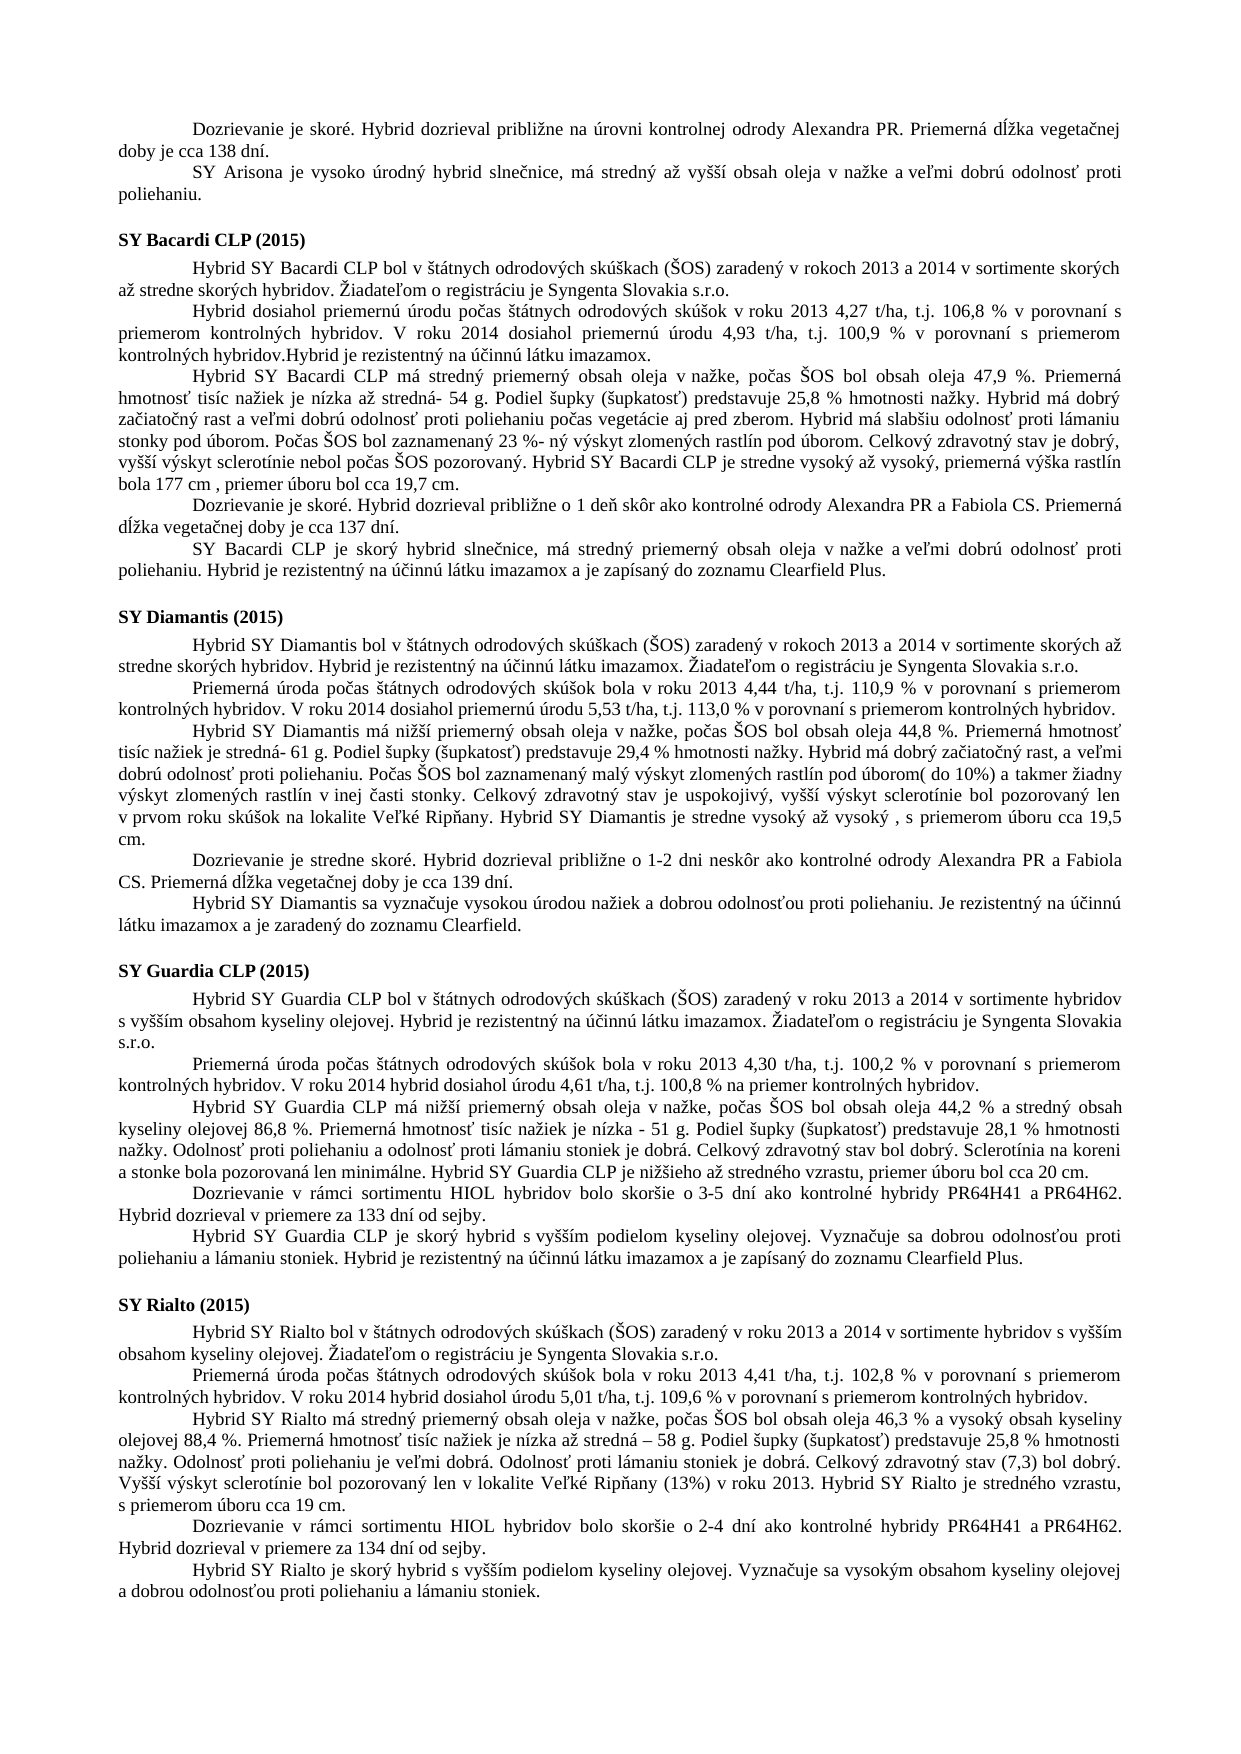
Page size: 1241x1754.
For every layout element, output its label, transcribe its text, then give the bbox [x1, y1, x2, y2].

subtitle SY Rialto (2015) [118, 1293, 1122, 1315]
text Hybrid SY Rialto bol v štátnych odrodových skúškach (ŠOS) zaradený v roku 2013 a 2014 v sortimente hybridov s vyšším obsahom kyseliny olejovej. Žiadateľom o registráciu je Syngenta Slovakia s.r.o. [118, 1321, 1122, 1364]
text Hybrid SY Diamantis bol v štátnych odrodových skúškach (ŠOS) zaradený v rokoch 2013 a 2014 v sortimente skorých až stredne skorých hybridov. Hybrid je rezistentný na účinnú látku imazamox. Žiadateľom o registráciu je Syngenta Slovakia s.r.o. [118, 633, 1122, 677]
text Hybrid SY Diamantis sa vyznačuje vysokou úrodou nažiek a dobrou odolnosťou proti poliehaniu. Je rezistentný na účinnú látku imazamox a je zaradený do zoznamu Clearfield. [118, 892, 1122, 935]
subtitle SY Guardia CLP (2015) [118, 960, 1122, 982]
text SY Bacardi CLP je skorý hybrid slnečnice, má stredný priemerný obsah oleja v nažke a veľmi dobrú odolnosť proti poliehaniu. Hybrid je rezistentný na účinnú látku imazamox a je zapísaný do zoznamu Clearfield Plus. [118, 537, 1122, 581]
text Priemerná úroda počas štátnych odrodových skúšok bola v roku 2013 4,30 t/ha, t.j. 100,2 % v porovnaní s priemerom kontrolných hybridov. V roku 2014 hybrid dosiahol úrodu 4,61 t/ha, t.j. 100,8 % na priemer kontrolných hybridov. [118, 1053, 1122, 1096]
text Dozrievanie je skoré. Hybrid dozrieval približne o 1 deň skôr ako kontrolné odrody Alexandra PR a Fabiola CS. Priemerná dĺžka vegetačnej doby je cca 137 dní. [118, 494, 1122, 537]
text Dozrievanie v rámci sortimentu HIOL hybridov bolo skoršie o 3-5 dní ako kontrolné hybridy PR64H41 a PR64H62. Hybrid dozrieval v priemere za 133 dní od sejby. [118, 1182, 1122, 1225]
subtitle SY Diamantis (2015) [118, 606, 1122, 627]
text Hybrid SY Bacardi CLP má stredný priemerný obsah oleja v nažke, počas ŠOS bol obsah oleja 47,9 %. Priemerná hmotnosť tisíc nažiek je nízka až stredná- 54 g. Podiel šupky (šupkatosť) predstavuje 25,8 % hmotnosti nažky. Hybrid má dobrý začiatočný rast a veľmi dobrú odolnosť proti poliehaniu počas vegetácie aj pred zberom. Hybrid má slabšiu odolnosť proti lámaniu stonky pod úborom. Počas ŠOS bol zaznamenaný 23 %- ný výskyt zlomených rastlín pod úborom. Celkový zdravotný stav je dobrý, vyšší výskyt sclerotínie nebol počas ŠOS pozorovaný. Hybrid SY Bacardi CLP je stredne vysoký až vysoký, priemerná výška rastlín bola 177 cm , priemer úboru bol cca 19,7 cm. [118, 365, 1122, 494]
text Hybrid dosiahol priemernú úrodu počas štátnych odrodových skúšok v roku 2013 4,27 t/ha, t.j. 106,8 % v porovnaní s priemerom kontrolných hybridov. V roku 2014 dosiahol priemernú úrodu 4,93 t/ha, t.j. 100,9 % v porovnaní s priemerom kontrolných hybridov.Hybrid je rezistentný na účinnú látku imazamox. [118, 300, 1122, 365]
subtitle SY Bacardi CLP (2015) [118, 229, 1122, 251]
text Hybrid SY Guardia CLP je skorý hybrid s vyšším podielom kyseliny olejovej. Vyznačuje sa dobrou odolnosťou proti poliehaniu a lámaniu stoniek. Hybrid je rezistentný na účinnú látku imazamox a je zapísaný do zoznamu Clearfield Plus. [118, 1225, 1122, 1268]
text Dozrievanie je skoré. Hybrid dozrieval približne na úrovni kontrolnej odrody Alexandra PR. Priemerná dĺžka vegetačnej doby je cca 138 dní. [118, 118, 1122, 161]
text Priemerná úroda počas štátnych odrodových skúšok bola v roku 2013 4,41 t/ha, t.j. 102,8 % v porovnaní s priemerom kontrolných hybridov. V roku 2014 hybrid dosiahol úrodu 5,01 t/ha, t.j. 109,6 % v porovnaní s priemerom kontrolných hybridov. [118, 1364, 1122, 1407]
text Hybrid SY Guardia CLP má nižší priemerný obsah oleja v nažke, počas ŠOS bol obsah oleja 44,2 % a stredný obsah kyseliny olejovej 86,8 %. Priemerná hmotnosť tisíc nažiek je nízka - 51 g. Podiel šupky (šupkatosť) predstavuje 28,1 % hmotnosti nažky. Odolnosť proti poliehaniu a odolnosť proti lámaniu stoniek je dobrá. Celkový zdravotný stav bol dobrý. Sclerotínia na koreni a stonke bola pozorovaná len minimálne. Hybrid SY Guardia CLP je nižšieho až stredného vzrastu, priemer úboru bol cca 20 cm. [118, 1096, 1122, 1182]
text Dozrievanie v rámci sortimentu HIOL hybridov bolo skoršie o 2-4 dní ako kontrolné hybridy PR64H41 a PR64H62. Hybrid dozrieval v priemere za 134 dní od sejby. [118, 1515, 1122, 1558]
text Hybrid SY Diamantis má nižší priemerný obsah oleja v nažke, počas ŠOS bol obsah oleja 44,8 %. Priemerná hmotnosť tisíc nažiek je stredná- . Podiel šupky (šupkatosť) predstavuje 29,4 % hmotnosti nažky. Hybrid má dobrý začiatočný rast, a veľmi dobrú odolnosť proti poliehaniu. Počas ŠOS bol zaznamenaný malý výskyt zlomených rastlín pod úborom( do 10%) a takmer žiadny výskyt zlomených rastlín v inej časti stonky. Celkový zdravotný stav je uspokojivý, vyšší výskyt sclerotínie bol pozorovaný len v prvom roku skúšok na lokalite Veľké Ripňany. Hybrid SY Diamantis je stredne vysoký až vysoký , s priemerom úboru cca 19,5 cm. [118, 720, 1122, 849]
text Priemerná úroda počas štátnych odrodových skúšok bola v roku 2013 4,44 t/ha, t.j. 110,9 % v porovnaní s priemerom kontrolných hybridov. V roku 2014 dosiahol priemernú úrodu 5,53 t/ha, t.j. 113,0 % v porovnaní s priemerom kontrolných hybridov. [118, 677, 1122, 720]
text Hybrid SY Bacardi CLP bol v štátnych odrodových skúškach (ŠOS) zaradený v rokoch 2013 a 2014 v sortimente skorých až stredne skorých hybridov. Žiadateľom o registráciu je Syngenta Slovakia s.r.o. [118, 257, 1122, 300]
text Dozrievanie je stredne skoré. Hybrid dozrieval približne o 1-2 dni neskôr ako kontrolné odrody Alexandra PR a Fabiola CS. Priemerná dĺžka vegetačnej doby je cca 139 dní. [118, 849, 1122, 892]
text SY Arisona je vysoko úrodný hybrid slnečnice, má stredný až vyšší obsah oleja v nažke a veľmi dobrú odolnosť proti poliehaniu. [118, 161, 1122, 204]
text Hybrid SY Rialto je skorý hybrid s vyšším podielom kyseliny olejovej. Vyznačuje sa vysokým obsahom kyseliny olejovej a dobrou odolnosťou proti poliehaniu a lámaniu stoniek. [118, 1558, 1122, 1602]
text Hybrid SY Rialto má stredný priemerný obsah oleja v nažke, počas ŠOS bol obsah oleja 46,3 % a vysoký obsah kyseliny olejovej 88,4 %. Priemerná hmotnosť tisíc nažiek je nízka až stredná – 58 g. Podiel šupky (šupkatosť) predstavuje 25,8 % hmotnosti nažky. Odolnosť proti poliehaniu je veľmi dobrá. Odolnosť proti lámaniu stoniek je dobrá. Celkový zdravotný stav (7,3) bol dobrý. Vyšší výskyt sclerotínie bol pozorovaný len v lokalite Veľké Ripňany (13%) v roku 2013. Hybrid SY Rialto je stredného vzrastu, s priemerom úboru cca 19 cm. [118, 1407, 1122, 1515]
text Hybrid SY Guardia CLP bol v štátnych odrodových skúškach (ŠOS) zaradený v roku 2013 a 2014 v sortimente hybridov s vyšším obsahom kyseliny olejovej. Hybrid je rezistentný na účinnú látku imazamox. Žiadateľom o registráciu je Syngenta Slovakia s.r.o. [118, 988, 1122, 1053]
